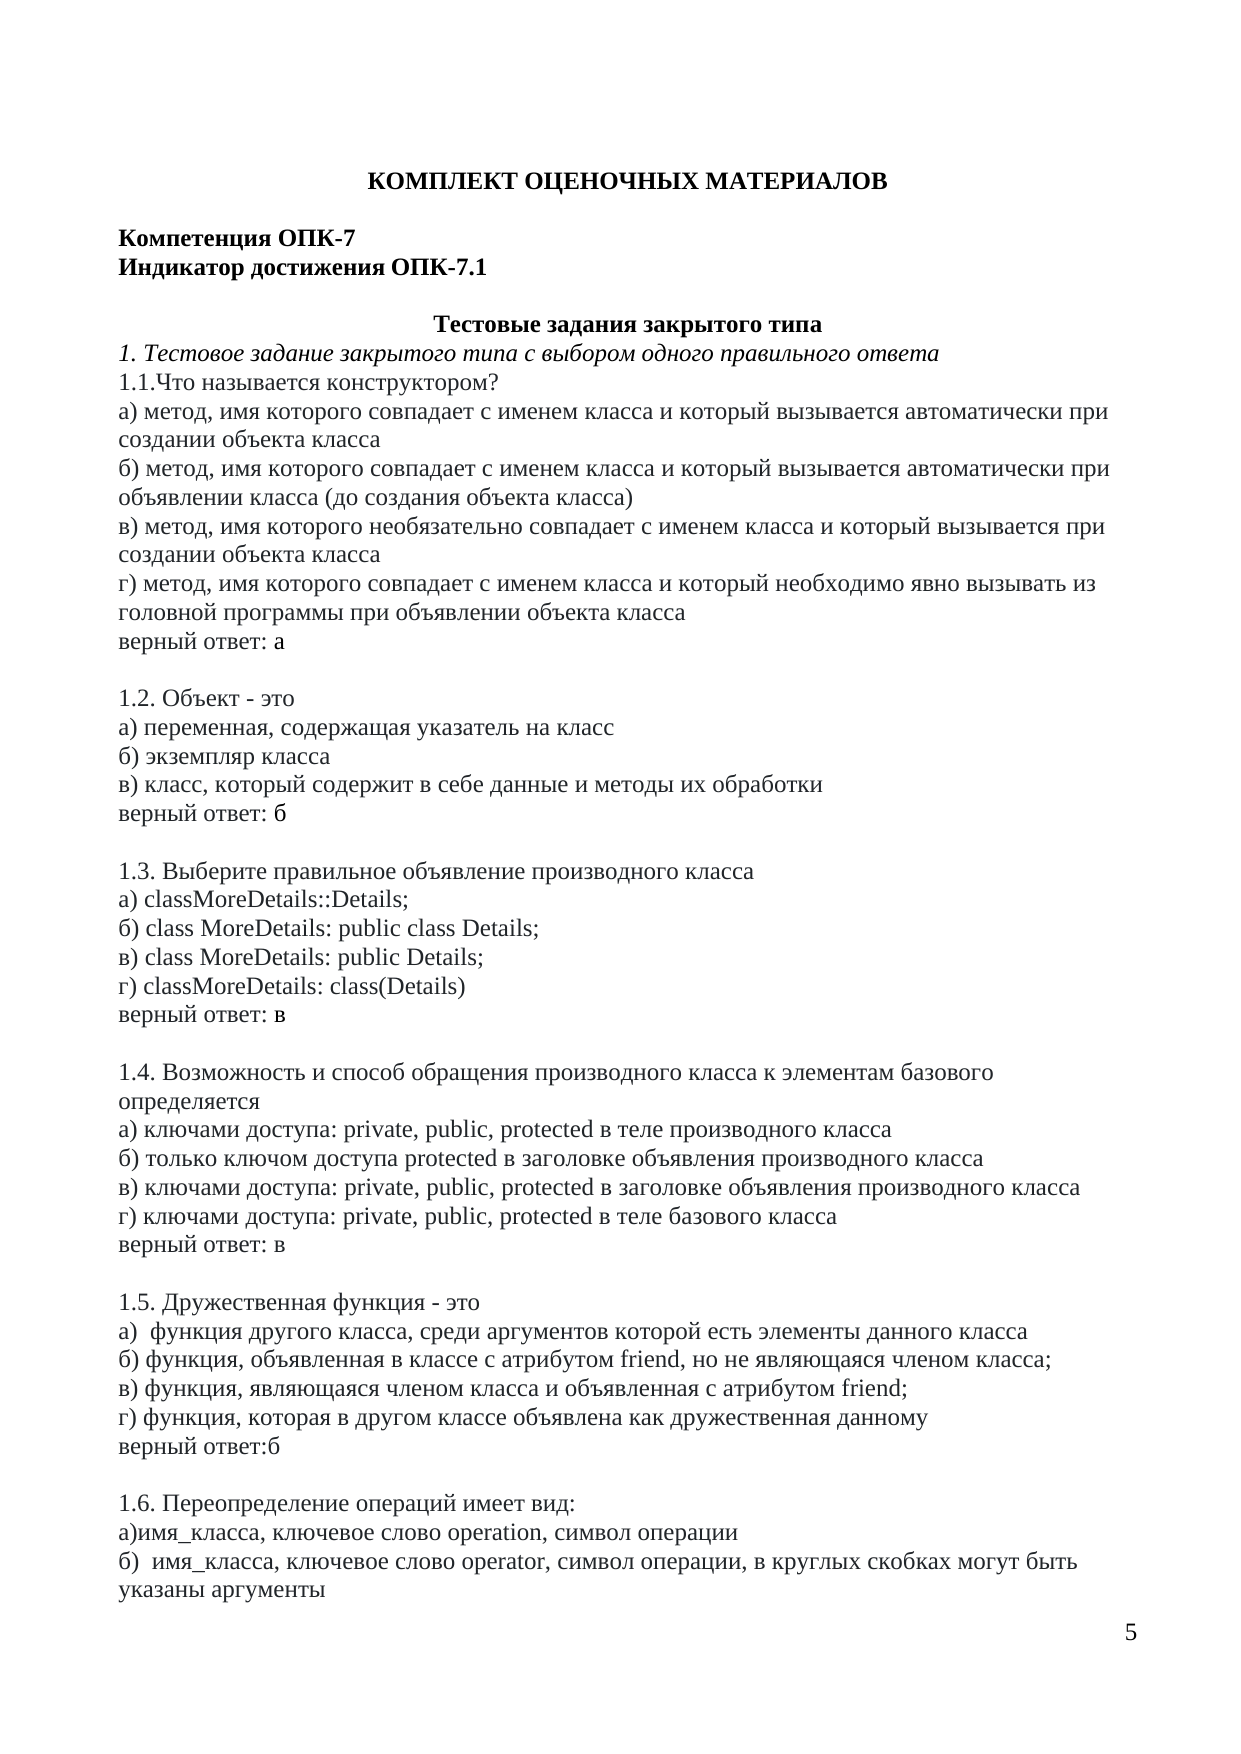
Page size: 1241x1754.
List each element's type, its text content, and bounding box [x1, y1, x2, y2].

text верный ответ: в [118, 999, 1137, 1028]
text в) class MoreDetails: public Details; [118, 942, 1137, 971]
text 1.3. Выберите правильное объявление производного класса [118, 856, 1137, 884]
text а) функция другого класса, среди аргументов которой есть элементы данного класса [118, 1316, 1137, 1344]
text а)имя_класса, ключевое слово operation, символ операции [118, 1517, 1137, 1546]
text 1.2. Объект - это [118, 683, 1137, 712]
text в) ключами доступа: private, public, protected в заголовке объявления производного класса [118, 1172, 1137, 1201]
text а) ключами доступа: private, public, protected в теле производного класса [118, 1114, 1137, 1143]
text 1. Тестовое задание закрытого типа с выбором одного правильного ответа [118, 338, 1137, 367]
text а) переменная, содержащая указатель на класс [118, 712, 1137, 741]
text верный ответ: а [118, 626, 1137, 654]
text б) экземпляр класса [118, 741, 1137, 769]
text верный ответ: б [118, 798, 1137, 827]
text 1.6. Переопределение операций имеет вид: [118, 1488, 1137, 1517]
text б) только ключом доступа protected в заголовке объявления производного класса [118, 1143, 1137, 1172]
text 1.4. Возможность и способ обращения производного класса к элементам базового определяется [118, 1057, 1137, 1114]
text Индикатор достижения ОПК-7.1 [118, 252, 1137, 281]
text а) метод, имя которого совпадает с именем класса и который вызывается автоматически при создании объекта класса [118, 396, 1137, 453]
text б) class MoreDetails: public class Details; [118, 913, 1137, 942]
text в) функция, являющаяся членом класса и объявленная с атрибутом friend; [118, 1373, 1137, 1402]
text г) classMoreDetails: class(Details) [118, 971, 1137, 999]
text Компетенция ОПК-7 [118, 223, 1137, 252]
text б) функция, объявленная в классе с атрибутом friend, но не являющаяся членом класса; [118, 1344, 1137, 1373]
text б) имя_класса, ключевое слово operator, символ операции, в круглых скобках могут быть указаны аргументы [118, 1546, 1137, 1603]
text а) classMoreDetails::Details; [118, 884, 1137, 913]
text г) функция, которая в другом классе объявлена как дружественная данному [118, 1402, 1137, 1431]
text г) метод, имя которого совпадает с именем класса и который необходимо явно вызывать из головной программы при объявлении объекта класса [118, 568, 1137, 626]
text в) метод, имя которого необязательно совпадает с именем класса и который вызывается при создании объекта класса [118, 511, 1137, 568]
text верный ответ: в [118, 1229, 1137, 1258]
text Тестовые задания закрытого типа [118, 309, 1137, 338]
text верный ответ:б [118, 1431, 1137, 1459]
text КОМПЛЕКТ ОЦЕНОЧНЫХ МАТЕРИАЛОВ [118, 166, 1137, 194]
text г) ключами доступа: private, public, protected в теле базового класса [118, 1201, 1137, 1229]
text 1.1.Что называется конструктором? [118, 367, 1137, 396]
text б) метод, имя которого совпадает с именем класса и который вызывается автоматически при объявлении класса (до создания объекта класса) [118, 453, 1137, 511]
text в) класс, который содержит в себе данные и методы их обработки [118, 769, 1137, 798]
text 1.5. Дружественная функция - это [118, 1287, 1137, 1316]
